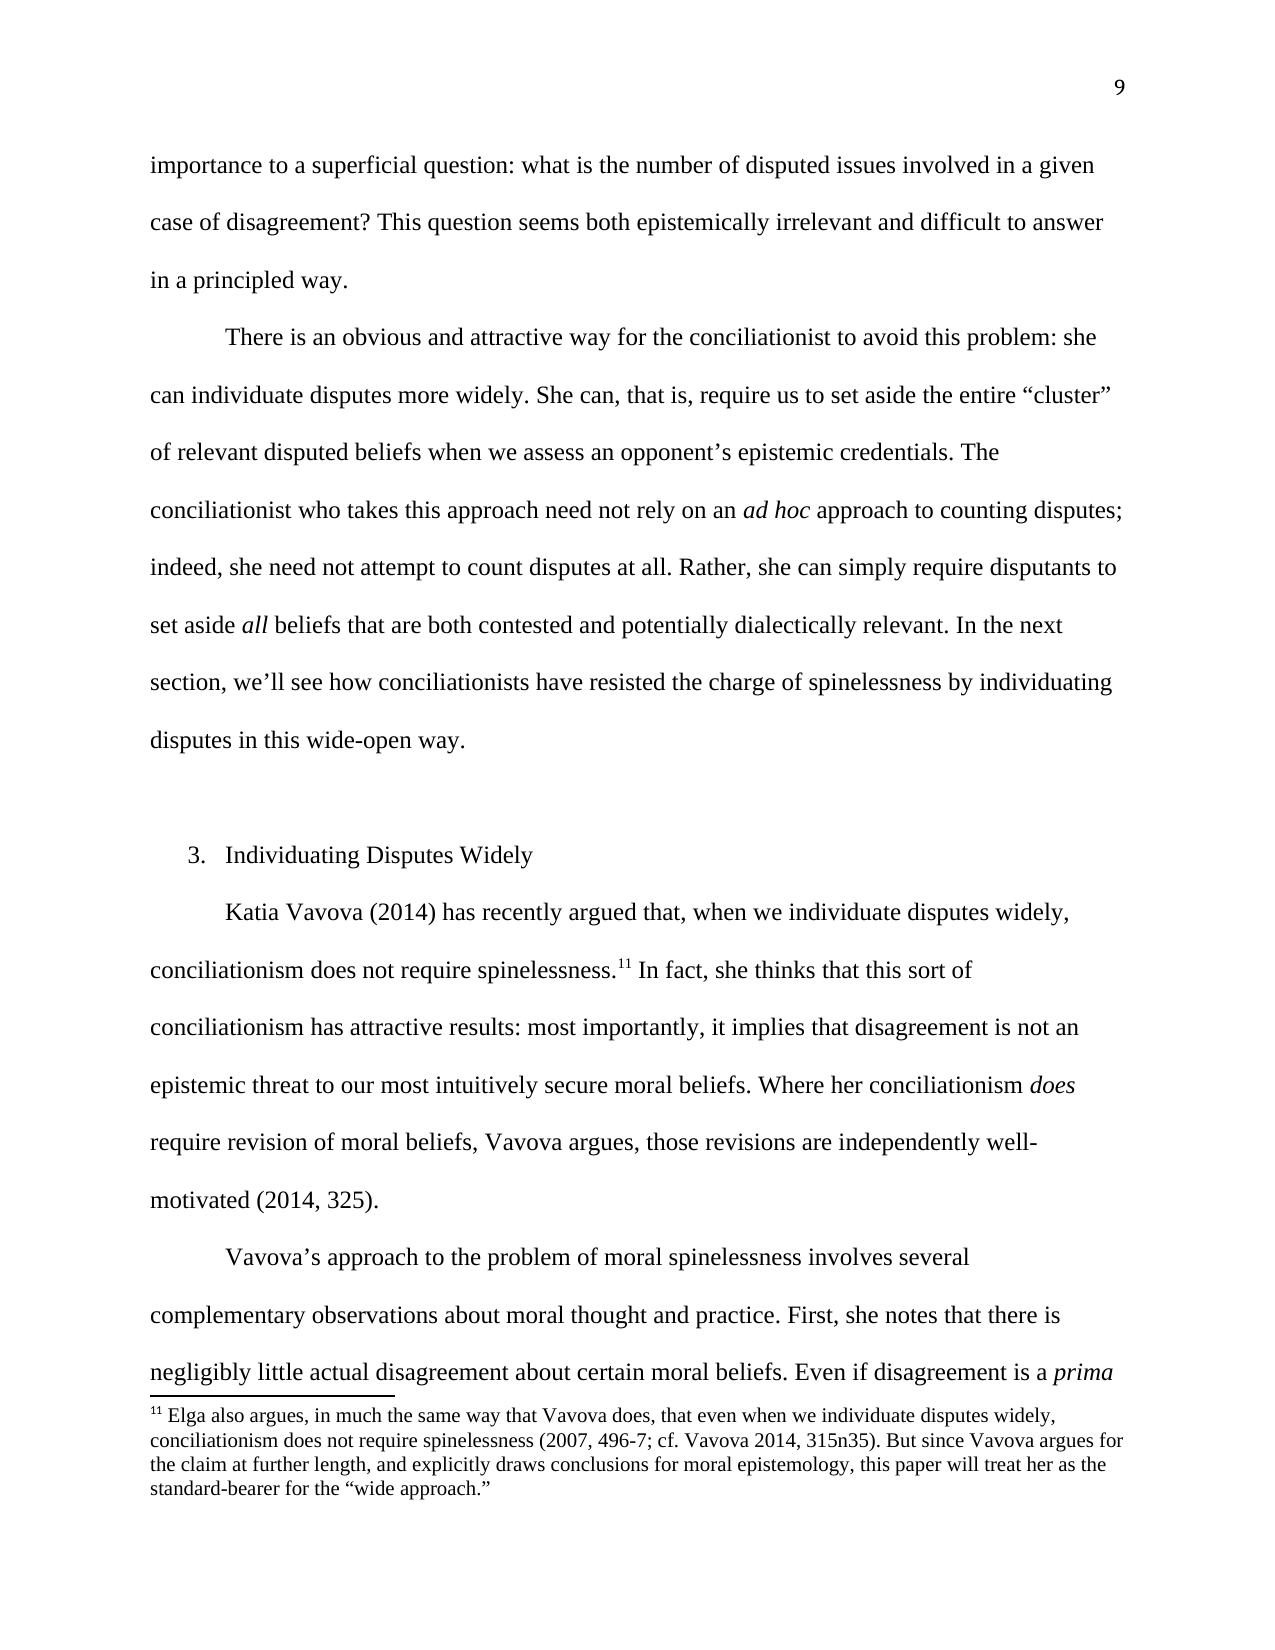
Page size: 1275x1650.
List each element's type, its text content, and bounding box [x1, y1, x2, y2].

list Individuating Disputes Widely [187, 840, 1125, 869]
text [150, 1242, 1125, 1386]
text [150, 150, 1125, 294]
text There is an obvious and attractive way for the conciliationist to avoid this problem: she can individuate disputes more widely. She can, that is, require us to set aside the entire “cluster” of relevant disputed beliefs when we assess an opponent’s epistemic credentials. The conciliationist who takes this approach need not rely on an ad hoc approach to counting disputes; indeed, she need not attempt to count disputes at all. Rather, she can simply require disputants to set aside all beliefs that are both contested and potentially dialectically relevant. In the next section, we’ll see how conciliationists have resisted the charge of spinelessness by individuating disputes in this wide-open way. [150, 322, 1125, 754]
text Katia Vavova (2014) has recently argued that, when we individuate disputes widely, conciliationism does not require spinelessness. In fact, she thinks that this sort of conciliationism has attractive results: most importantly, it implies that disagreement is not an epistemic threat to our most intuitively secure moral beliefs. Where her conciliationism does require revision of moral beliefs, Vavova argues, those revisions are independently well-motivated (2014, 325). [150, 897, 1125, 1214]
